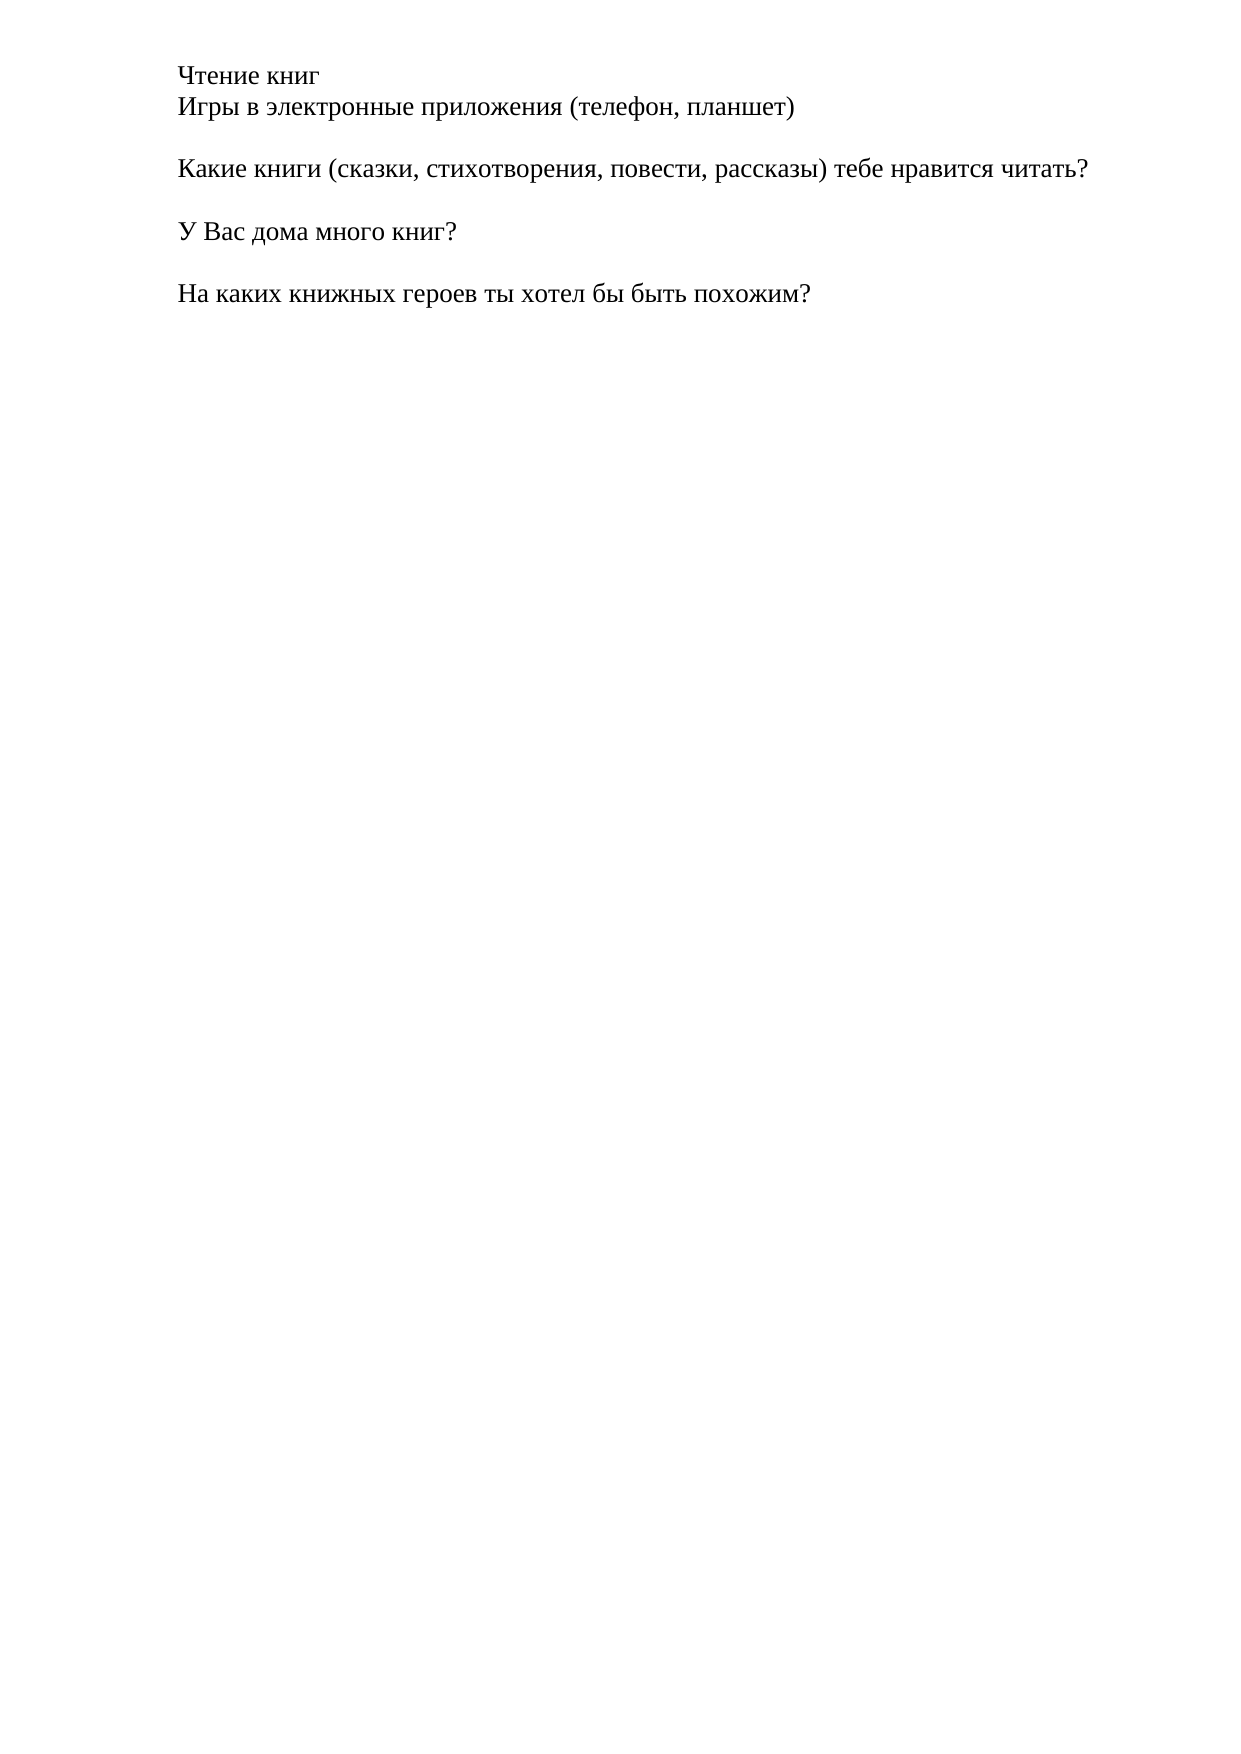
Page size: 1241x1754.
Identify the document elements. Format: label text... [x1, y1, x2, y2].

text Какие книги (сказки, стихотворения, повести, рассказы) тебе нравится читать? [177, 153, 1152, 184]
text На каких книжных героев ты хотел бы быть похожим? [177, 277, 1152, 308]
text Чтение книг [177, 59, 1152, 90]
text У Вас дома много книг? [177, 215, 1152, 246]
text Игры в электронные приложения (телефон, планшет) [177, 90, 1152, 121]
